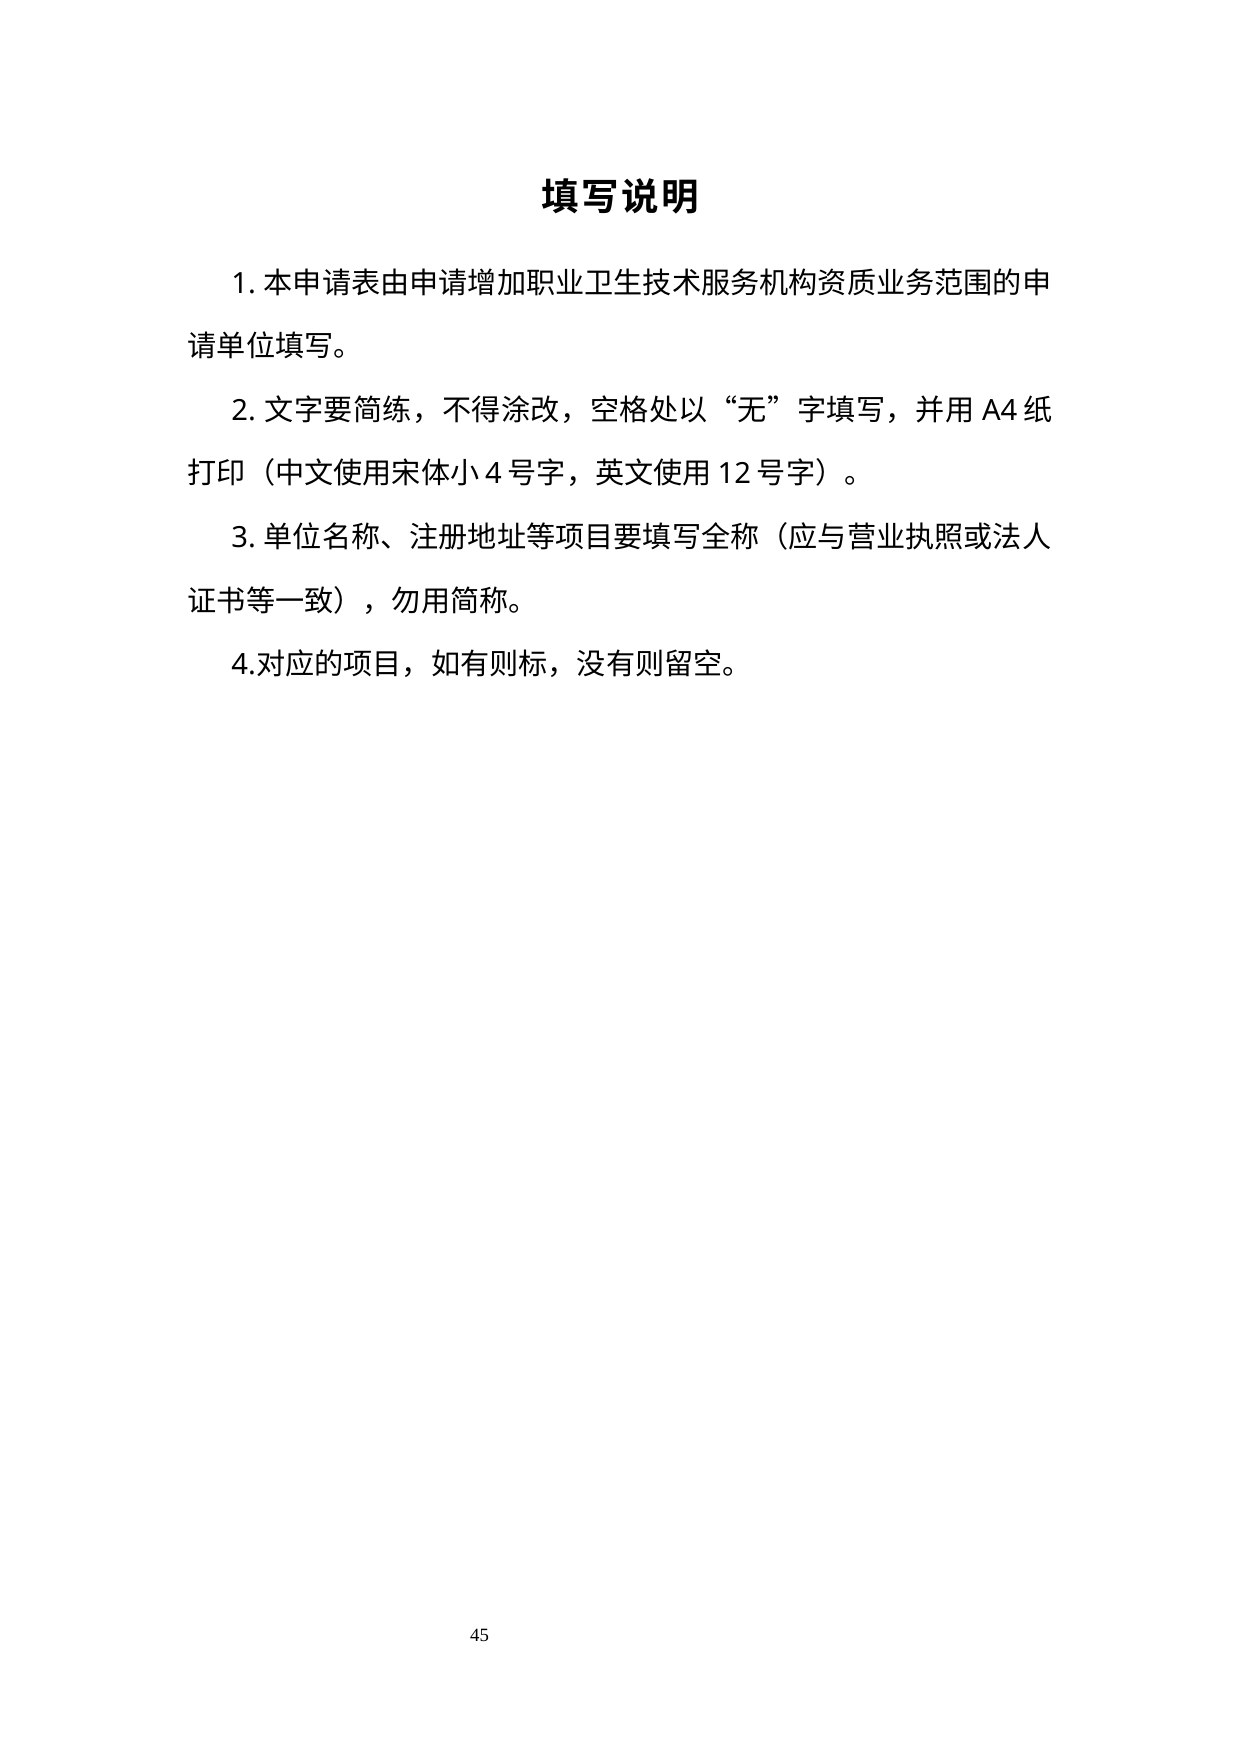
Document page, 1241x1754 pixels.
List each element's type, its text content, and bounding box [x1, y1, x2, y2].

text 4.对应的项目，如有则标，没有则留空。 [187, 641, 1053, 683]
text 2. 文字要简练，不得涂改，空格处以“无”字填写，并用A4纸打印（中文使用宋体小4号字，英文使用12号字）。 [187, 386, 1053, 492]
text 3. 单位名称、注册地址等项目要填写全称（应与营业执照或法人证书等一致），勿用简称。 [187, 513, 1053, 619]
text 1. 本申请表由申请增加职业卫生技术服务机构资质业务范围的申请单位填写。 [187, 259, 1053, 365]
text 填写说明 [187, 162, 1053, 227]
